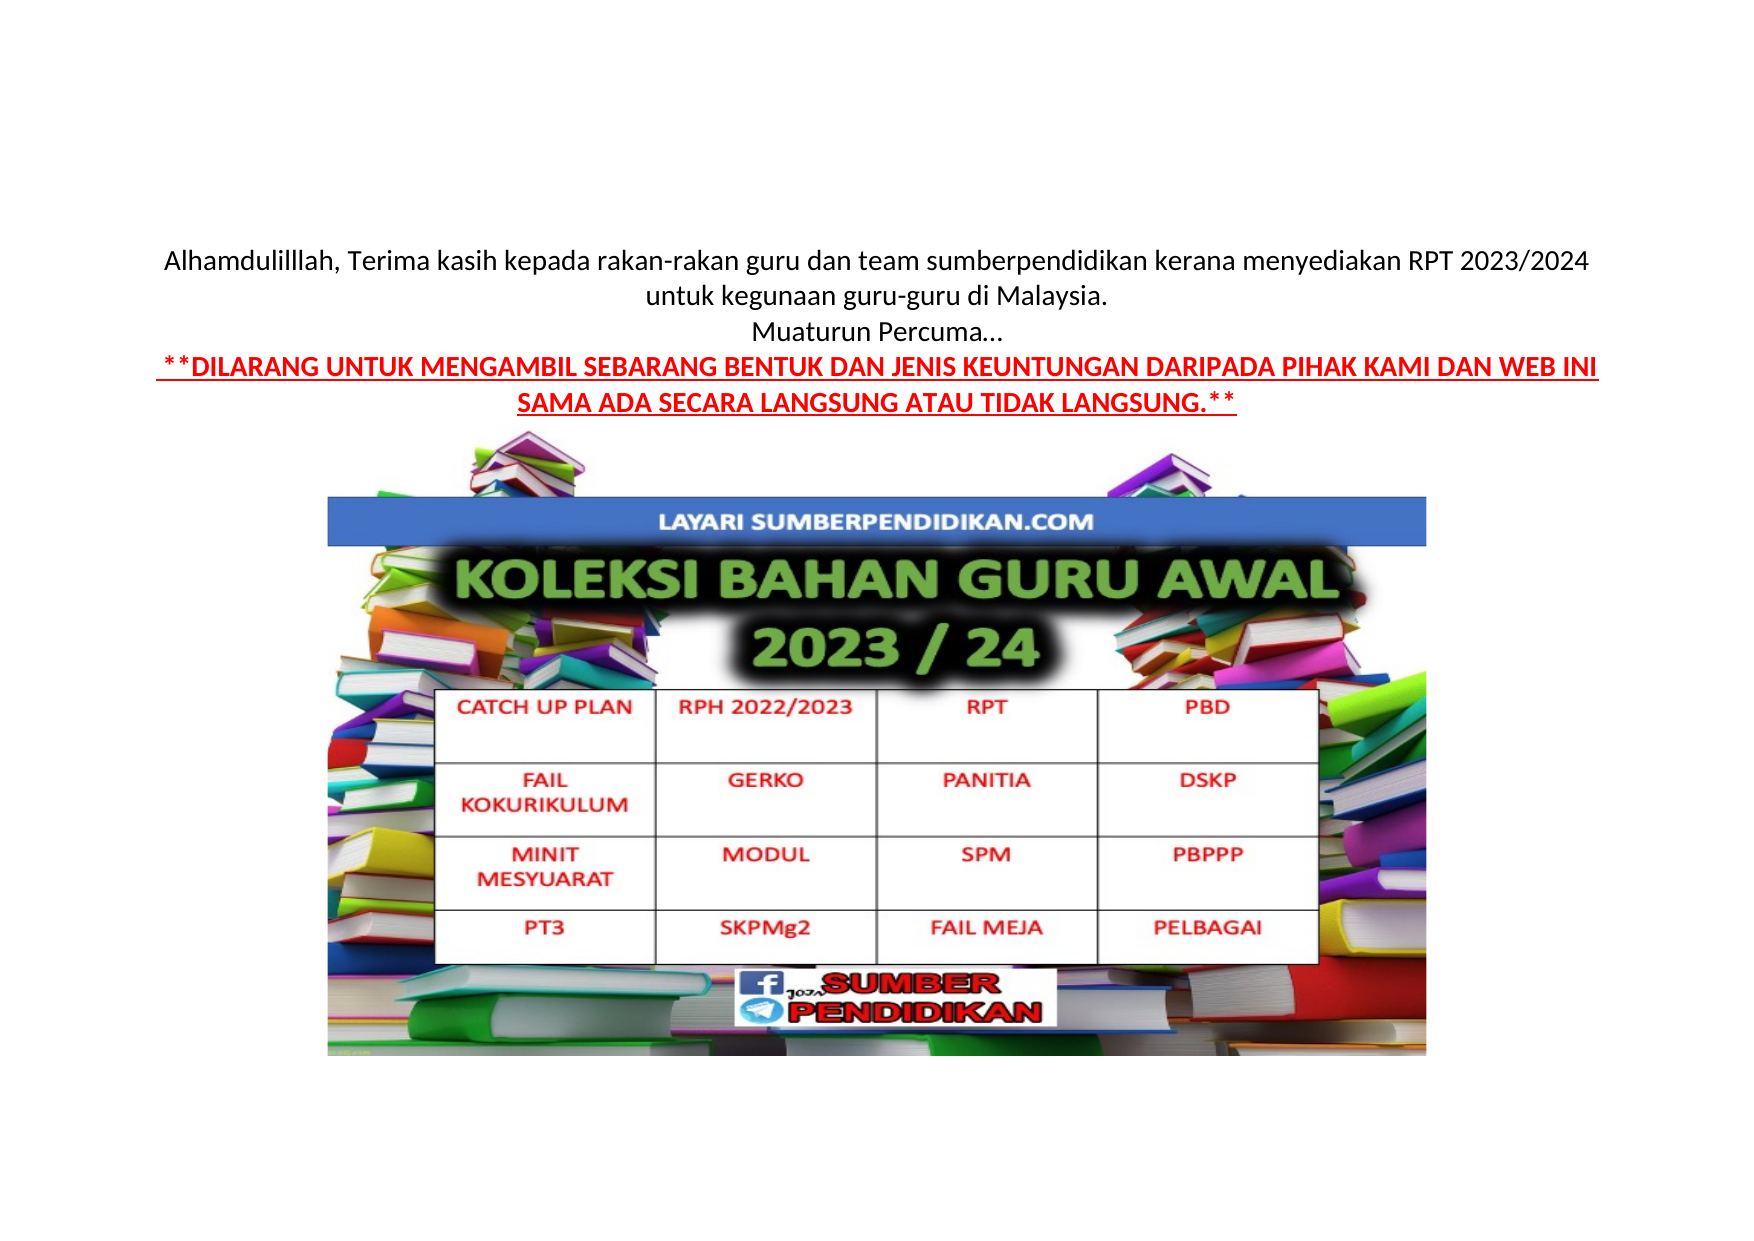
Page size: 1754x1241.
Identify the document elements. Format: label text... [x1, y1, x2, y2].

text Alhamdulilllah, Terima kasih kepada rakan-rakan guru dan team sumberpendidikan kerana menyediakan RPT 2023/2024 untuk kegunaan guru-guru di Malaysia. Muaturun Percuma… **DILARANG UNTUK MENGAMBIL SEBARANG BENTUK DAN JENIS KEUNTUNGAN DARIPADA PIHAK KAMI DAN WEB INI SAMA ADA SECARA LANGSUNG ATAU TIDAK LANGSUNG.** [150, 242, 1604, 420]
picture [327, 419, 1427, 1056]
